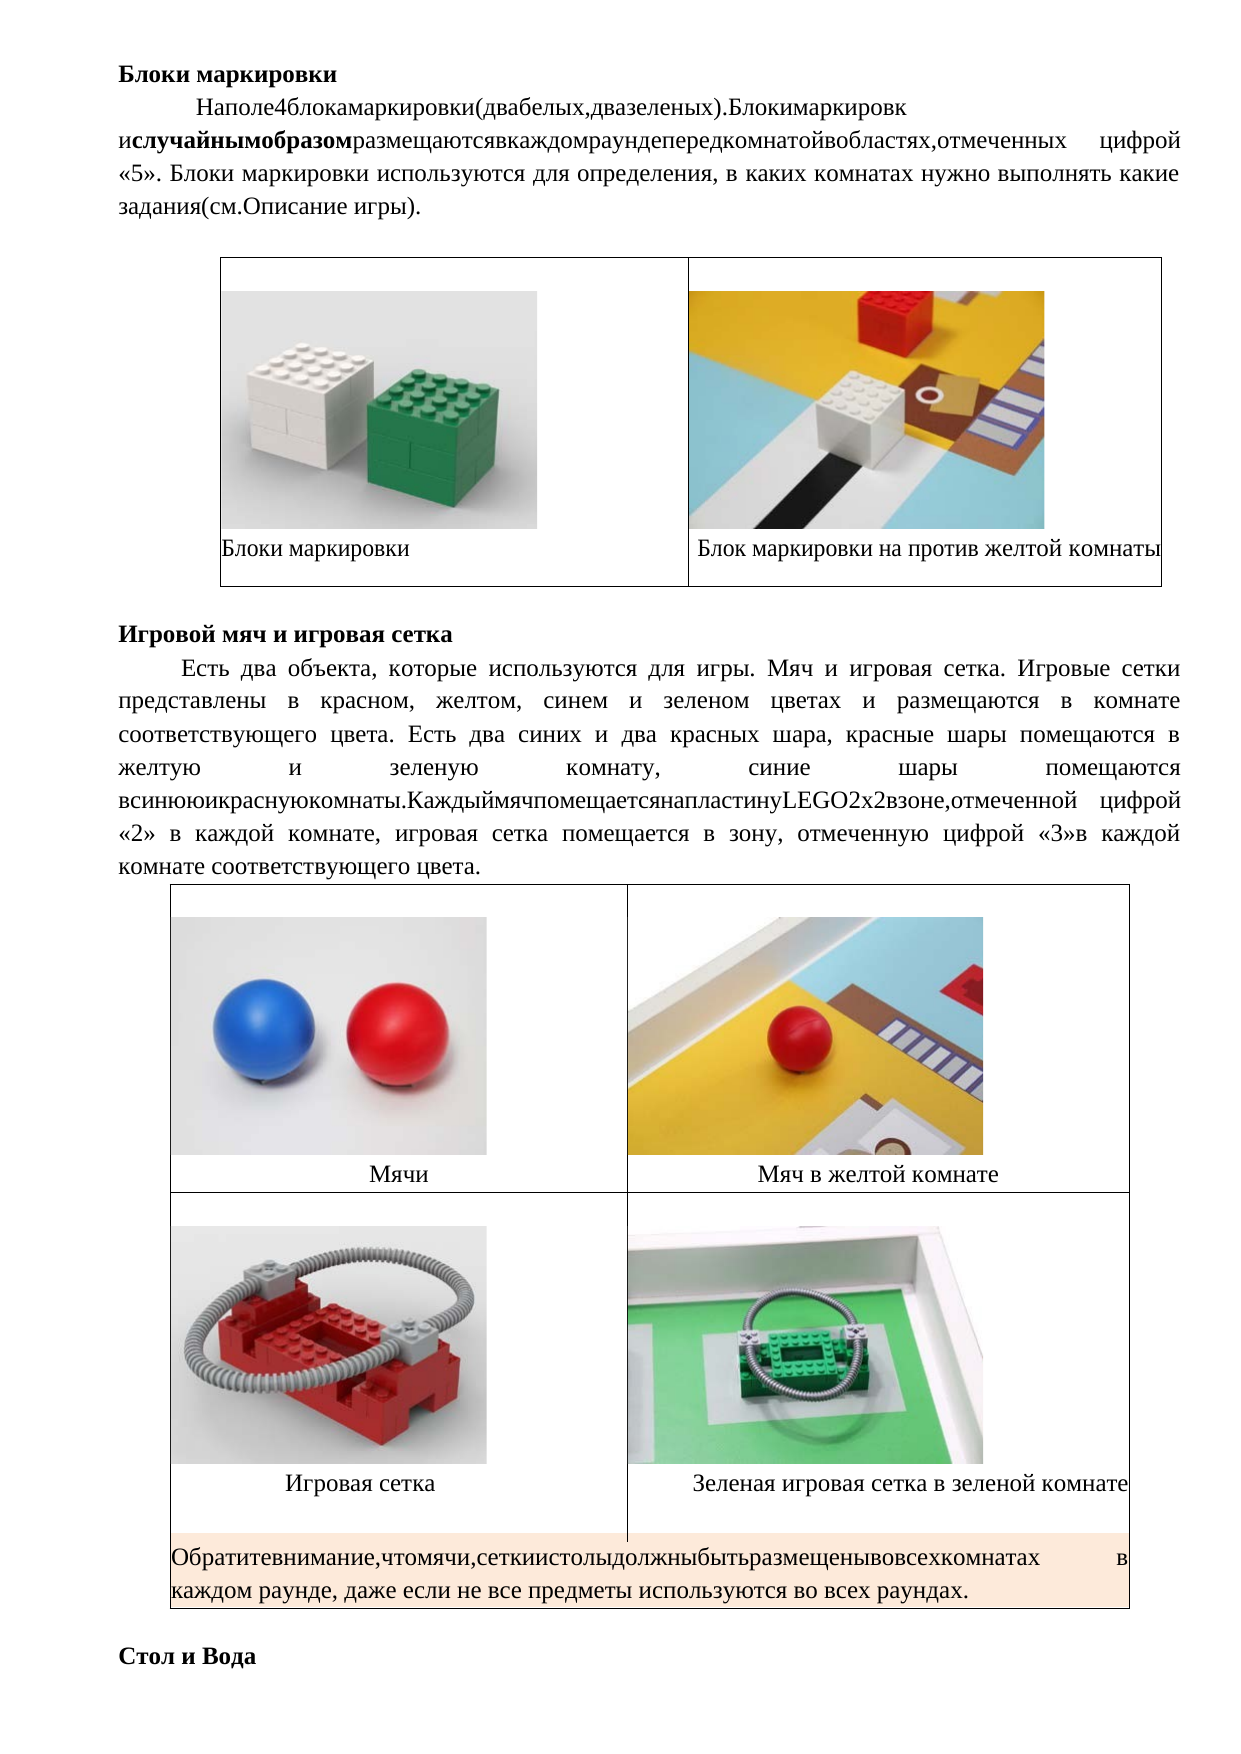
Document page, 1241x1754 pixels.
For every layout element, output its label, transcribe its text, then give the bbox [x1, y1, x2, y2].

picture [627, 1226, 984, 1464]
picture [170, 1226, 487, 1464]
table_header Мяч в желтой комнате [628, 885, 1129, 1192]
text Игровой мяч и игровая сетка [118, 619, 1181, 648]
table_cell Игровая сетка [171, 1193, 627, 1533]
picture [627, 917, 984, 1155]
table_header Мячи [171, 885, 627, 1192]
text Наполе4блокамаркировки(двабелых,двазеленых).Блокимаркировкислучайнымобразомразмещаютсявкаждомраундепередкомнатойвобластях,отмеченных цифрой «5». Блоки маркировки используются для определения, в каких комнатах нужно выполнять какие задания(см.Описание игры). [118, 92, 1181, 220]
text Блоки маркировки [118, 59, 1181, 88]
text Есть два объекта, которые используются для игры. Мяч и игровая сетка. Игровые сетки представлены в красном, желтом, синем и зеленом цветах и размещаются в комнате соответствующего цвета. Есть два синих и два красных шара, красные шары помещаются в желтую и зеленую комнату, синие шары помещаются всинююикраснуюкомнаты.КаждыймячпомещаетсянапластинуLEGO2x2взоне,отмеченной цифрой «2» в каждой комнате, игровая сетка помещается в зону, отмеченную цифрой «3»в каждой комнате соответствующего цвета. [118, 653, 1181, 879]
table_cell Зеленая игровая сетка в зеленой комнате [628, 1193, 1129, 1533]
table_header Блок маркировки на против желтой комнаты [689, 258, 1161, 586]
table_cell Обратитевнимание,чтомячи,сеткиистолыдолжныбытьразмещенывовсехкомнатах в каждом раунде, даже если не все предметы используются во всех раундах. [171, 1542, 1129, 1607]
picture [170, 917, 487, 1155]
text Стол и Вода [118, 1641, 1181, 1670]
picture [221, 291, 538, 529]
picture [689, 291, 1045, 529]
table_header Блоки маркировки [221, 258, 688, 586]
